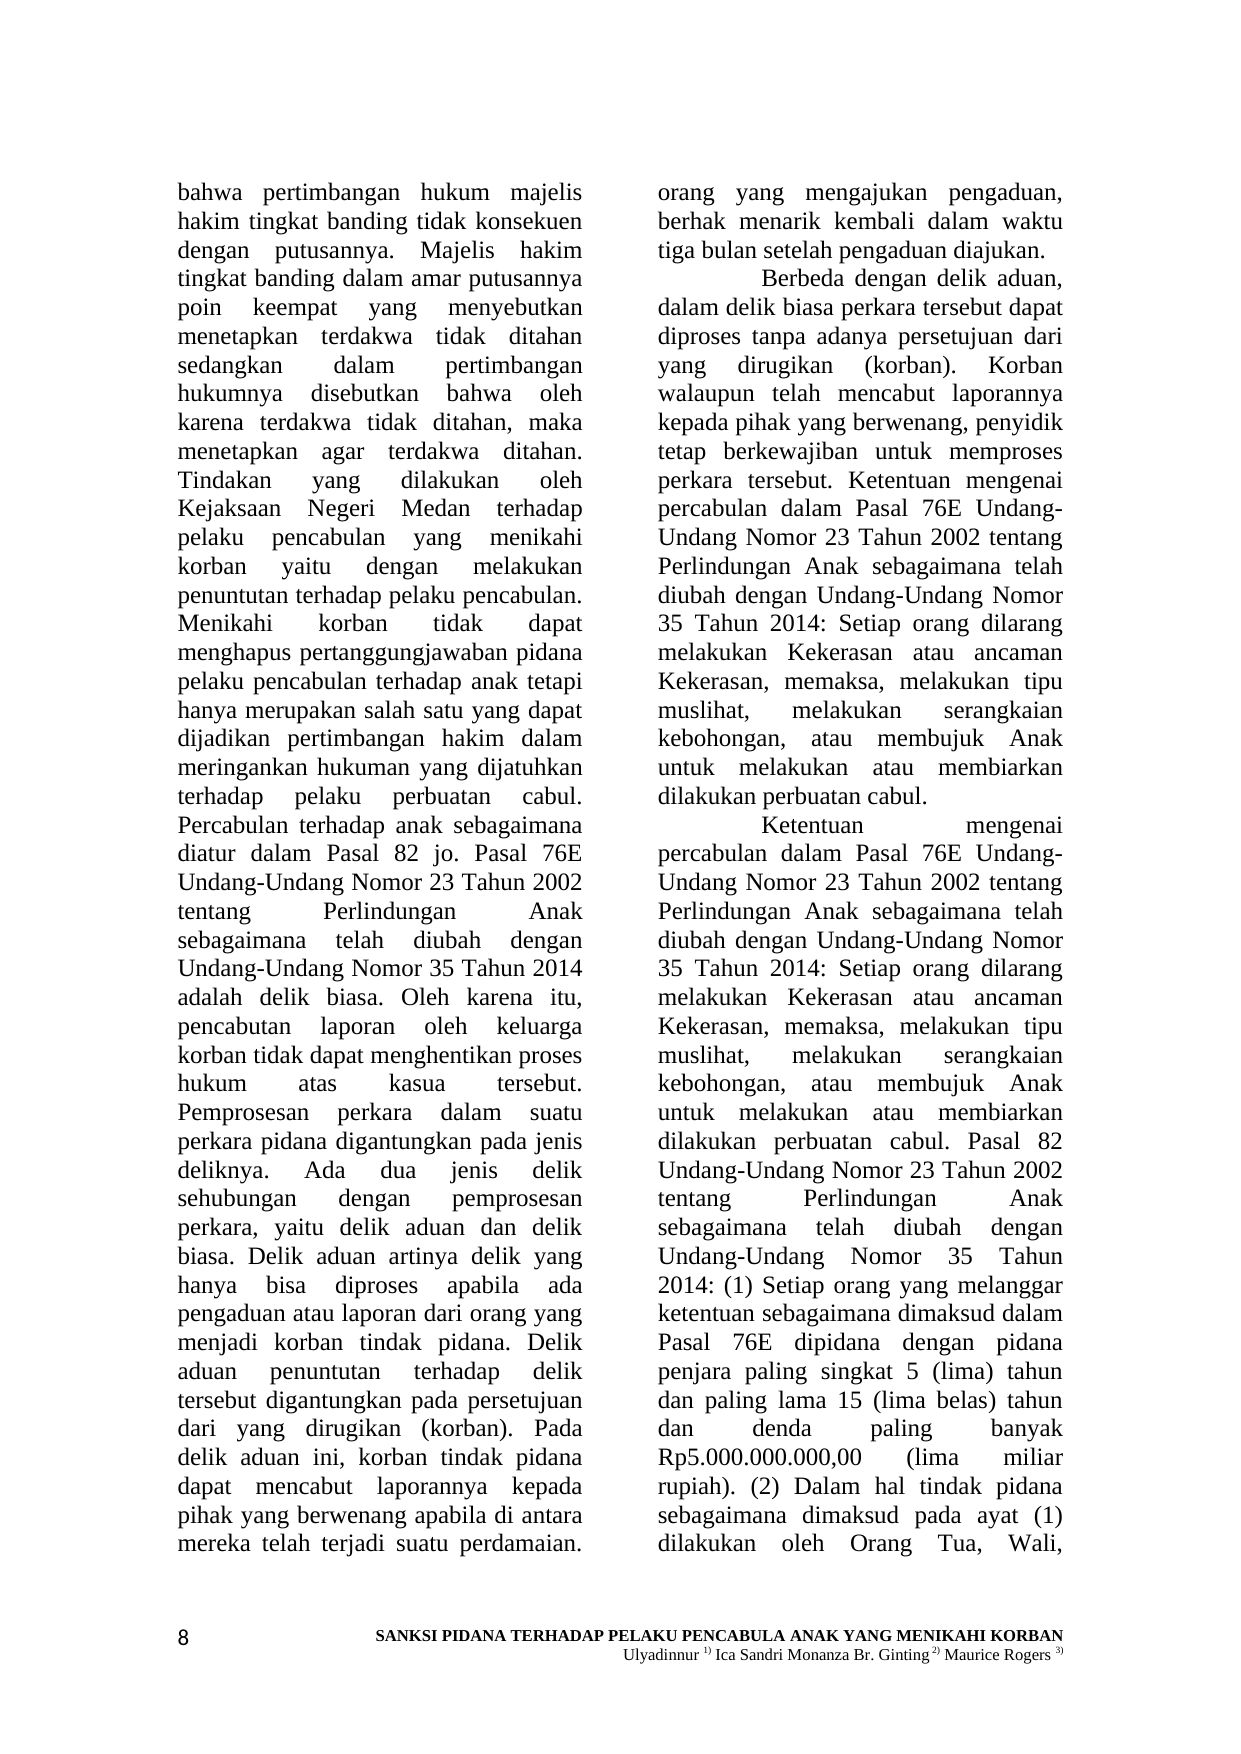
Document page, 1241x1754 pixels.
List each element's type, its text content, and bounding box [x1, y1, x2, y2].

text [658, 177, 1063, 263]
text Berbeda dengan delik aduan, dalam delik biasa perkara tersebut dapat diproses tanpa adanya persetujuan dari yang dirugikan (korban). Korban walaupun telah mencabut laporannya kepada pihak yang berwenang, penyidik tetap berkewajiban untuk memproses perkara tersebut. Ketentuan mengenai percabulan dalam Pasal 76E Undang-Undang Nomor 23 Tahun 2002 tentang Perlindungan Anak sebagaimana telah diubah dengan Undang-Undang Nomor 35 Tahun 2014: Setiap orang dilarang melakukan Kekerasan atau ancaman Kekerasan, memaksa, melakukan tipu muslihat, melakukan serangkaian kebohongan, atau membujuk Anak untuk melakukan atau membiarkan dilakukan perbuatan cabul. [658, 263, 1063, 810]
